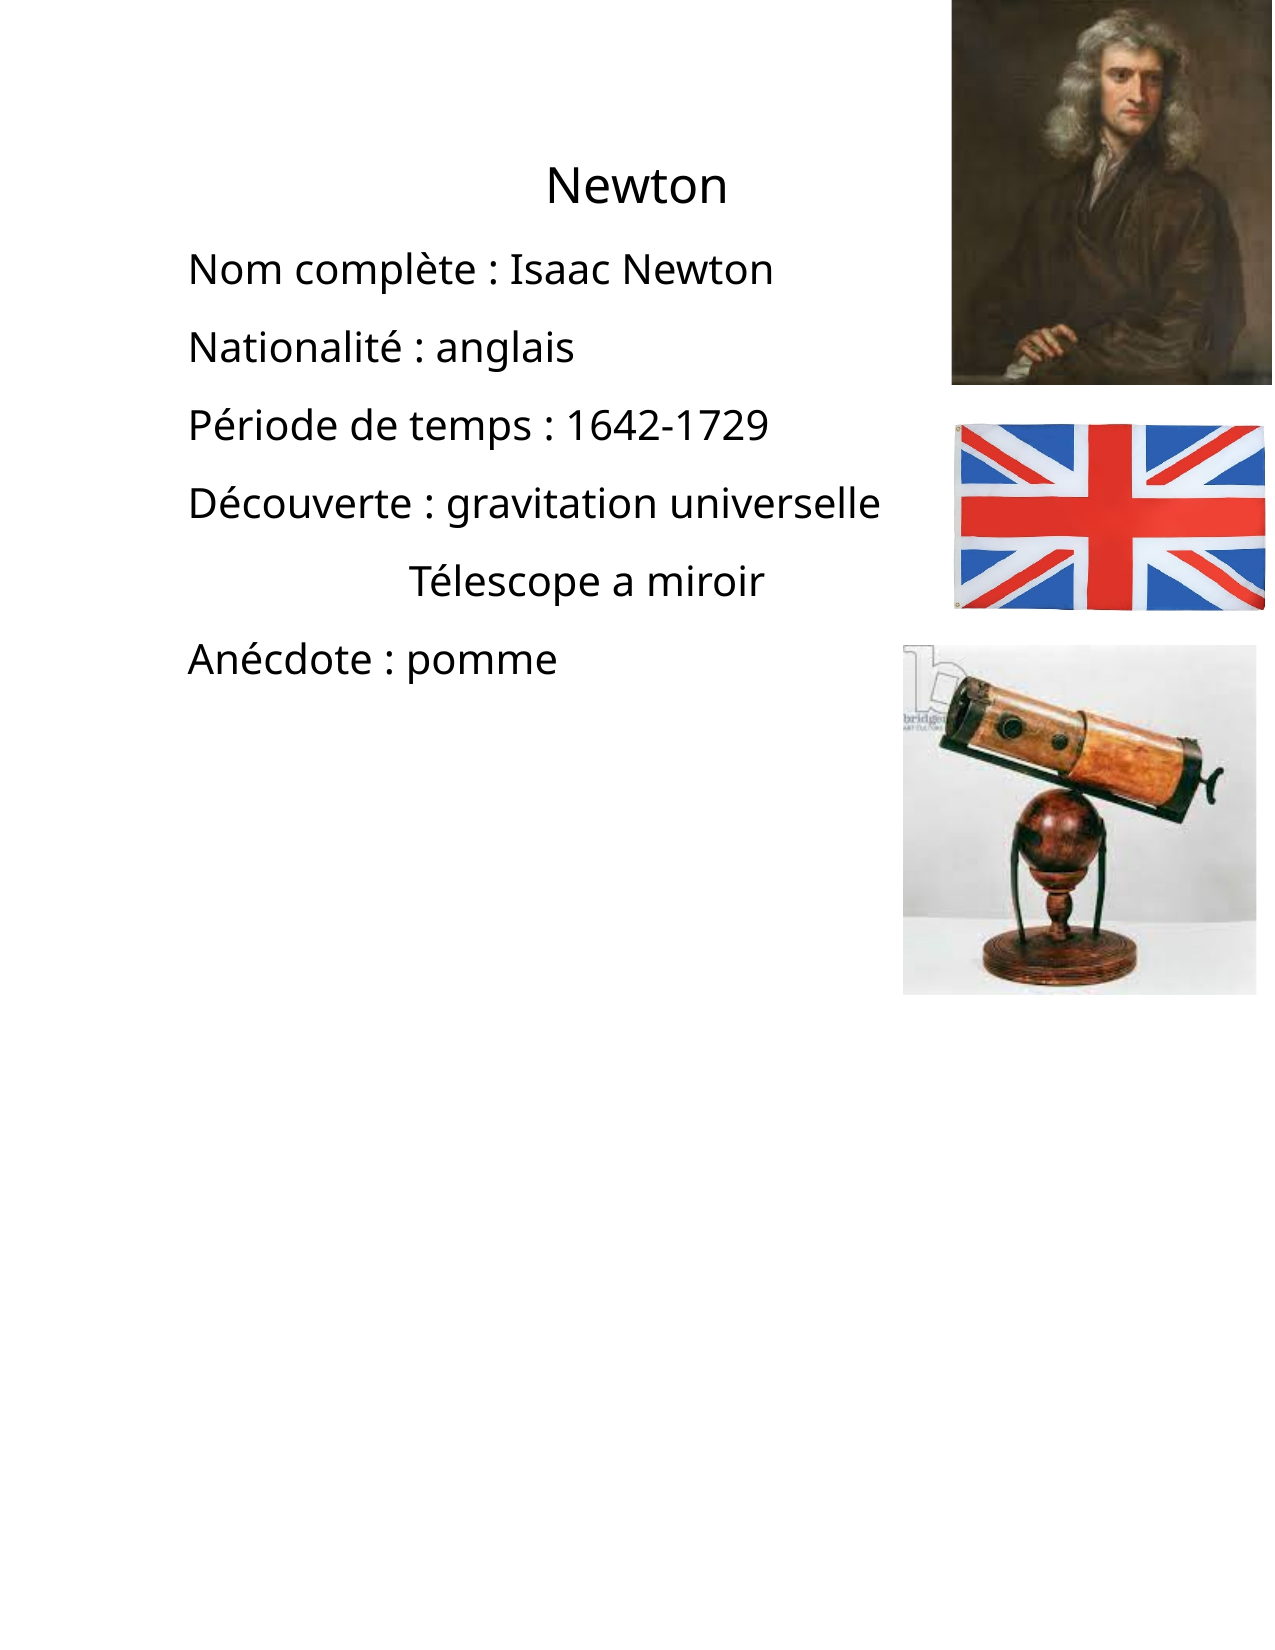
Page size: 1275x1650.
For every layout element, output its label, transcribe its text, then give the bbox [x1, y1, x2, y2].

text Nationalité : anglais [187, 318, 951, 375]
text Période de temps : 1642-1729 [187, 396, 1087, 453]
text Anécdote : pomme [187, 630, 1087, 687]
text Télescope a miroir [187, 552, 953, 609]
picture [953, 423, 1266, 611]
text Newton [187, 150, 951, 218]
picture [951, 0, 1272, 385]
text Nom complète : Isaac Newton [187, 240, 951, 297]
picture [903, 645, 1257, 995]
text Découverte : gravitation universelle [187, 474, 953, 531]
